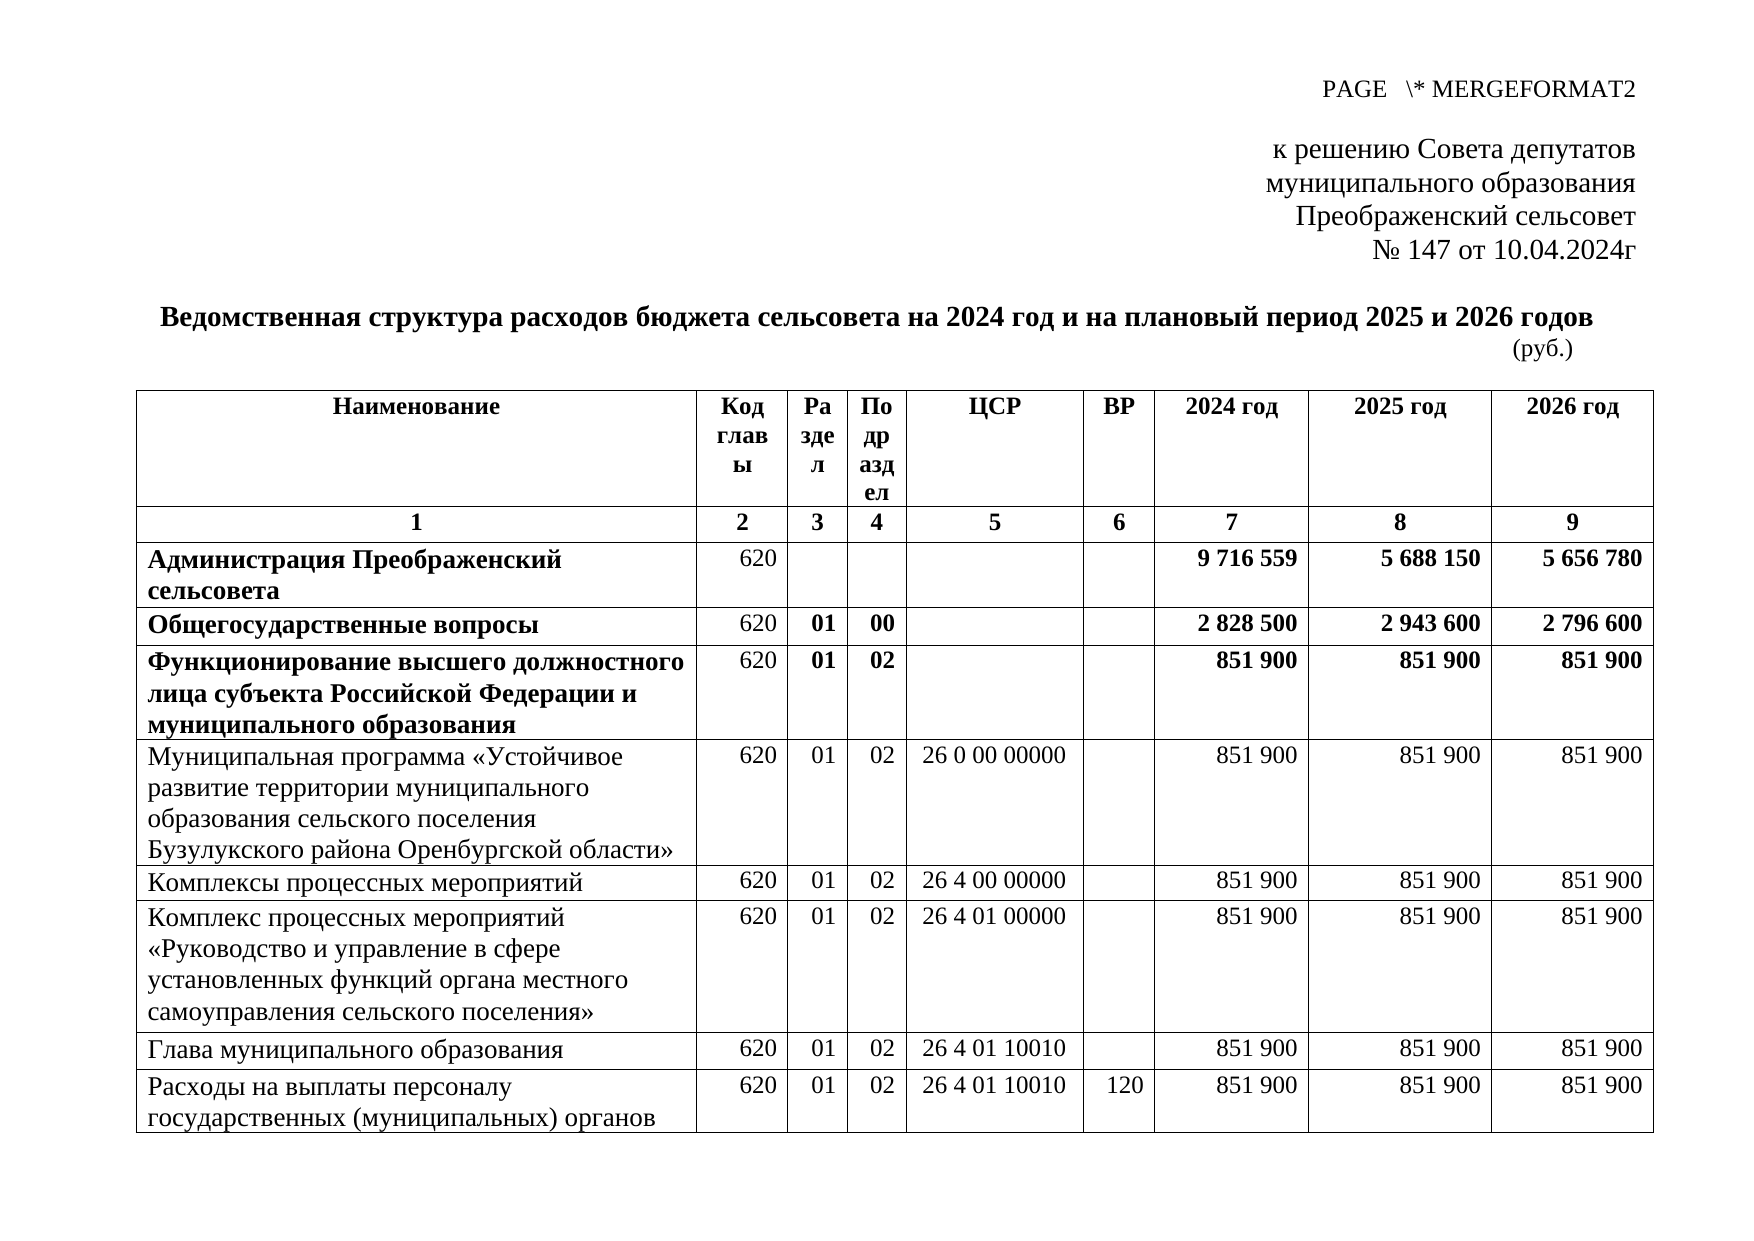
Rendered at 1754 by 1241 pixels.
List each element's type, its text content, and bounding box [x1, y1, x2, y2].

table_cell 00 [848, 608, 906, 644]
table_cell 851 900 [1155, 901, 1308, 1032]
table_cell 01 [788, 646, 847, 739]
table_cell [907, 646, 1083, 739]
table_cell Общегосударственные вопросы [137, 608, 696, 644]
table_cell Комплексы процессных мероприятий [137, 866, 696, 900]
table_cell 26 0 00 00000 [907, 740, 1083, 864]
table_cell 01 [788, 608, 847, 644]
table_cell 5 656 780 [1492, 543, 1653, 607]
table_header 2025 год [1309, 391, 1491, 506]
table_cell Администрация Преображенский сельсовета [137, 543, 696, 607]
table_cell 851 900 [1155, 866, 1308, 900]
table_header Наименование [137, 391, 696, 506]
table_cell 5 688 150 [1309, 543, 1491, 607]
table_cell [1084, 901, 1154, 1032]
table_cell 851 900 [1309, 866, 1491, 900]
text к решению Совета депутатов [118, 131, 1636, 165]
table_cell [907, 543, 1083, 607]
table_cell 851 900 [1309, 901, 1491, 1032]
table_cell 2 [697, 507, 787, 542]
table_cell 8 [1309, 507, 1491, 542]
table_cell 620 [697, 901, 787, 1032]
table_cell 02 [848, 866, 906, 900]
table_header 2026 год [1492, 391, 1653, 506]
table_cell 851 900 [1155, 1033, 1308, 1069]
table_cell 851 900 [1492, 866, 1653, 900]
table_cell 9 [1492, 507, 1653, 542]
table_header Код главы [697, 391, 787, 506]
table_cell 851 900 [1309, 646, 1491, 739]
table_cell 851 900 [1155, 646, 1308, 739]
table_cell 01 [788, 901, 847, 1032]
table_cell 2 796 600 [1492, 608, 1653, 644]
table_cell 620 [697, 740, 787, 864]
table_header ЦСР [907, 391, 1083, 506]
table_cell [1084, 608, 1154, 644]
table_header Раздел [788, 391, 847, 506]
table_cell 1 [137, 507, 696, 542]
table_header ВР [1084, 391, 1154, 506]
table_cell 01 [788, 1033, 847, 1069]
table_cell 26 4 00 00000 [907, 866, 1083, 900]
table_cell 2 828 500 [1155, 608, 1308, 644]
table_cell 851 900 [1155, 740, 1308, 864]
table_cell [1084, 866, 1154, 900]
table_cell Расходы на выплаты персоналу государственных (муниципальных) органов [137, 1070, 696, 1132]
table_cell 4 [848, 507, 906, 542]
table_cell 620 [697, 1070, 787, 1132]
text № 147 от 10.04.2024г [118, 232, 1636, 266]
table_cell 26 4 01 10010 [907, 1070, 1083, 1132]
table_cell 620 [697, 866, 787, 900]
table_cell 01 [788, 866, 847, 900]
table_cell [1084, 740, 1154, 864]
table_cell 01 [788, 740, 847, 864]
table_cell 02 [848, 901, 906, 1032]
table_cell 2 943 600 [1309, 608, 1491, 644]
table_cell 620 [697, 608, 787, 644]
table_cell Муниципальная программа «Устойчивое развитие территории муниципального образования сельского поселения Бузулукского района Оренбургской области» [137, 740, 696, 864]
table_cell 851 900 [1492, 1033, 1653, 1069]
table_cell 7 [1155, 507, 1308, 542]
table_cell 9 716 559 [1155, 543, 1308, 607]
text муниципального образования [118, 165, 1636, 198]
table_cell 851 900 [1492, 646, 1653, 739]
table_cell 851 900 [1492, 740, 1653, 864]
table_cell 02 [848, 1070, 906, 1132]
table_header 2024 год [1155, 391, 1308, 506]
text Преображенский сельсовет [118, 198, 1636, 232]
table_cell 620 [697, 646, 787, 739]
table_cell 02 [848, 646, 906, 739]
table_cell 6 [1084, 507, 1154, 542]
table_cell 120 [1084, 1070, 1154, 1132]
table_cell Комплекс процессных мероприятий «Руководство и управление в сфере установленных функций органа местного самоуправления сельского поселения» [137, 901, 696, 1032]
table_cell 851 900 [1309, 740, 1491, 864]
table_cell 851 900 [1155, 1070, 1308, 1132]
table_cell 851 900 [1309, 1070, 1491, 1132]
table_cell Функционирование высшего должностного лица субъекта Российской Федерации и муниципального образования [137, 646, 696, 739]
table_header Подраздел [848, 391, 906, 506]
table_cell 851 900 [1492, 1070, 1653, 1132]
table_cell 26 4 01 10010 [907, 1033, 1083, 1069]
table_cell 3 [788, 507, 847, 542]
table_cell [788, 543, 847, 607]
table_cell 02 [848, 1033, 906, 1069]
table_cell 5 [907, 507, 1083, 542]
table_cell 851 900 [1492, 901, 1653, 1032]
table_cell 620 [697, 1033, 787, 1069]
table_cell 01 [788, 1070, 847, 1132]
table_cell [907, 608, 1083, 644]
table_cell [1084, 646, 1154, 739]
text (руб.) [118, 333, 1636, 361]
text Ведомственная структура расходов бюджета сельсовета на 2024 год и на плановый период 2025 и 2026 годов [118, 299, 1636, 333]
table_cell [1084, 1033, 1154, 1069]
table_cell Глава муниципального образования [137, 1033, 696, 1069]
table_cell [848, 543, 906, 607]
table_cell 26 4 01 00000 [907, 901, 1083, 1032]
table_cell 851 900 [1309, 1033, 1491, 1069]
table_cell 02 [848, 740, 906, 864]
table_cell [1084, 543, 1154, 607]
table_cell 620 [697, 543, 787, 607]
